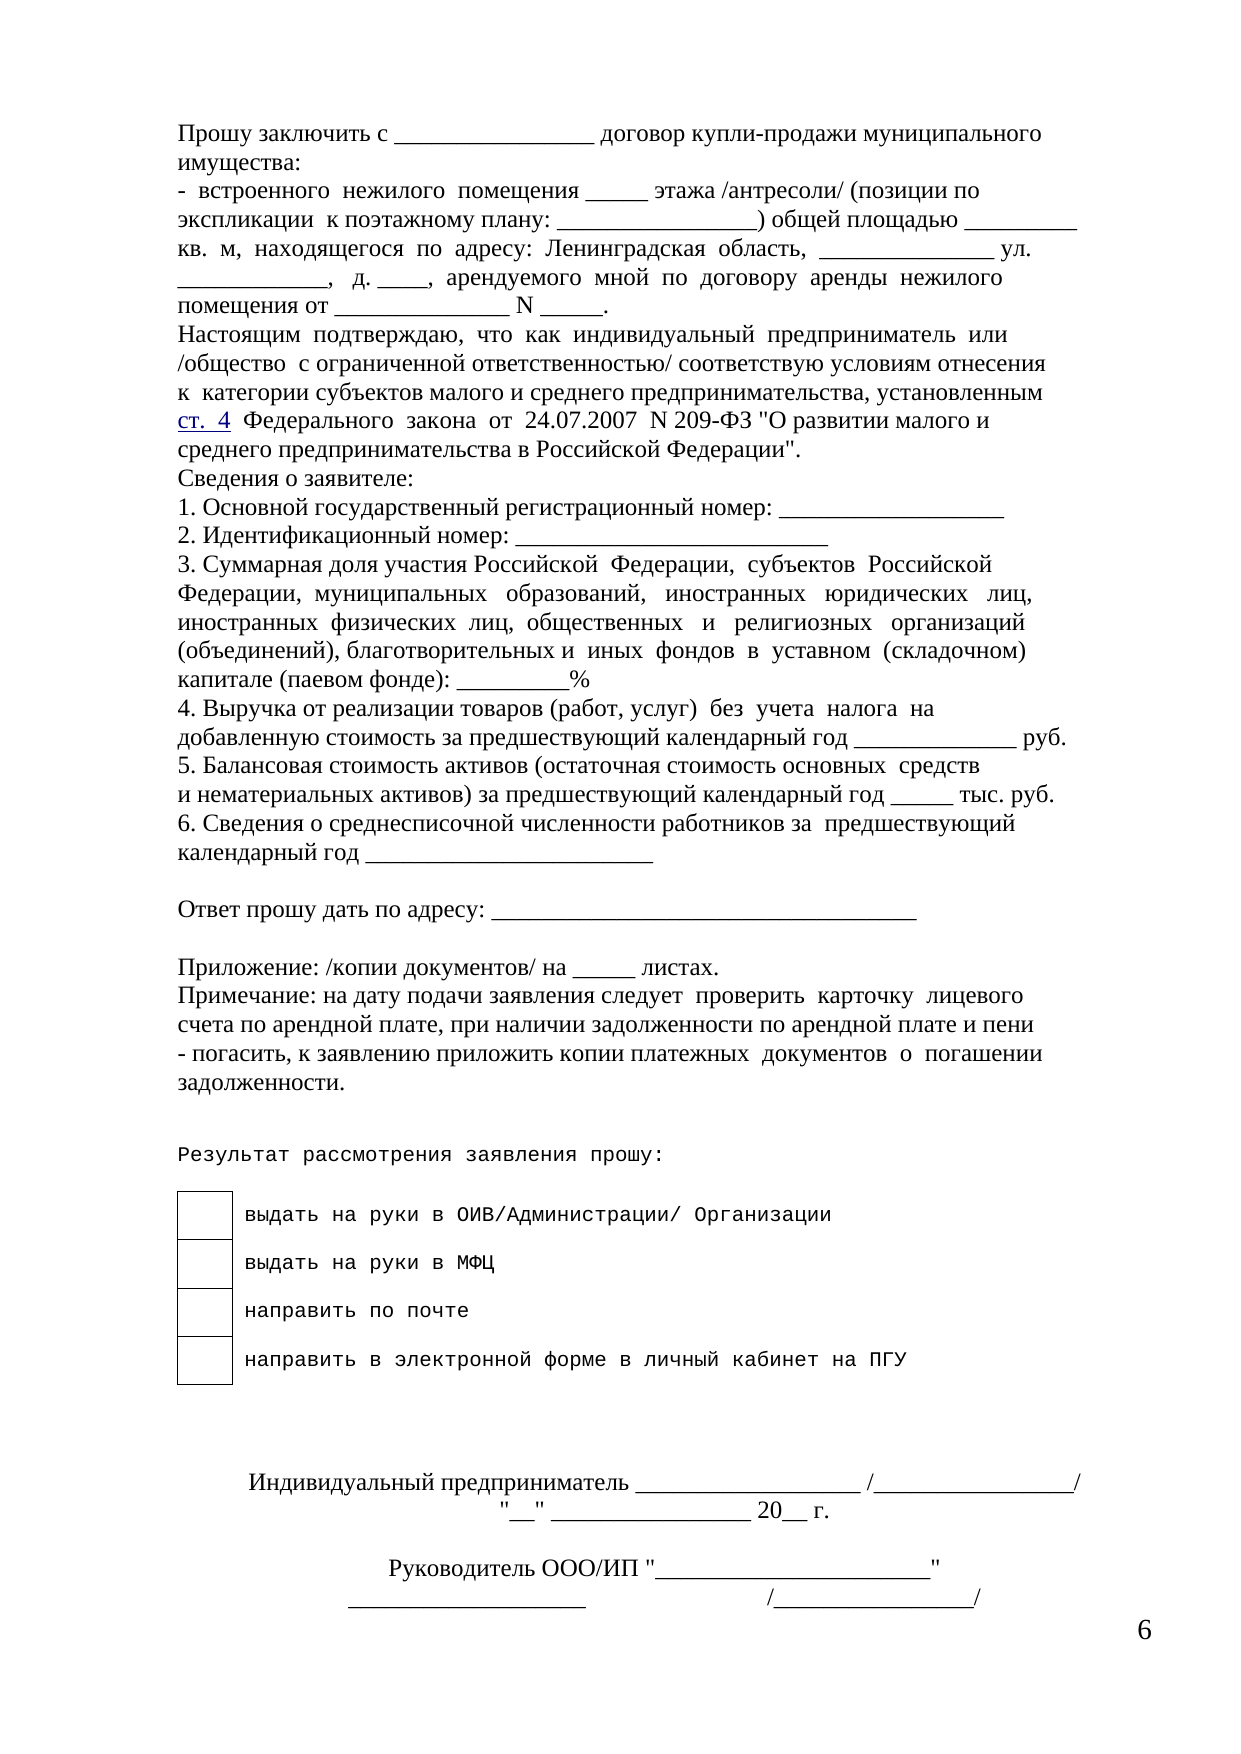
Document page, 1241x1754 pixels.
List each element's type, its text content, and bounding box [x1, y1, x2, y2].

text иностранных физических лиц, общественных и религиозных организаций [177, 607, 1152, 636]
text и нематериальных активов) за предшествующий календарный год _____ тыс. руб. [177, 779, 1152, 808]
text 5. Балансовая стоимость активов (остаточная стоимость основных средств [177, 751, 1152, 779]
text Сведения о заявителе: [177, 463, 1152, 492]
text Руководитель ООО/ИП "______________________" [177, 1553, 1152, 1582]
text Примечание: на дату подачи заявления следует проверить карточку лицевого [177, 981, 1152, 1009]
text - погасить, к заявлению приложить копии платежных документов о погашении [177, 1038, 1152, 1067]
text "__" ________________ 20__ г. [177, 1495, 1152, 1524]
text Ответ прошу дать по адресу: __________________________________ [177, 894, 1152, 923]
table_cell направить по почте [233, 1288, 1196, 1336]
table_cell выдать на руки в МФЦ [233, 1239, 1196, 1288]
text Индивидуальный предприниматель __________________ /________________/ [177, 1467, 1152, 1495]
table_header выдать на руки в ОИВ/Администрации/ Организации [233, 1191, 1196, 1239]
text добавленную стоимость за предшествующий календарный год _____________ руб. [177, 722, 1152, 751]
text (объединений), благотворительных и иных фондов в уставном (складочном) [177, 636, 1152, 664]
text 3. Суммарная доля участия Российской Федерации, субъектов Российской [177, 549, 1152, 578]
text - встроенного нежилого помещения _____ этажа /антресоли/ (позиции по [177, 176, 1152, 204]
text Прошу заключить с ________________ договор купли-продажи муниципального [177, 118, 1152, 147]
table_cell направить в электронной форме в личный кабинет на ПГУ [233, 1336, 1196, 1384]
text счета по арендной плате, при наличии задолженности по арендной плате и пени [177, 1009, 1152, 1038]
text 1. Основной государственный регистрационный номер: __________________ [177, 492, 1152, 521]
text /общество с ограниченной ответственностью/ соответствую условиям отнесения [177, 348, 1152, 377]
text календарный год _______________________ [177, 837, 1152, 866]
text задолженности. [177, 1067, 1152, 1096]
table_header [178, 1192, 232, 1239]
text 4. Выручка от реализации товаров (работ, услуг) без учета налога на [177, 693, 1152, 722]
text имущества: [177, 147, 1152, 176]
text экспликации к поэтажному плану: ________________) общей площадью _________ [177, 204, 1152, 233]
text Приложение: /копии документов/ на _____ листах. [177, 952, 1152, 981]
text Результат рассмотрения заявления прошу: [177, 1144, 1152, 1167]
text ст. 4 Федерального закона от 24.07.2007 N 209-ФЗ "О развитии малого и [177, 406, 1152, 434]
text ____________, д. ____, арендуемого мной по договору аренды нежилого [177, 262, 1152, 291]
table_cell [178, 1289, 232, 1336]
table_cell [178, 1337, 232, 1384]
text 2. Идентификационный номер: _________________________ [177, 521, 1152, 549]
text капитале (паевом фонде): _________% [177, 664, 1152, 693]
text среднего предпринимательства в Российской Федерации". [177, 434, 1152, 463]
text Настоящим подтверждаю, что как индивидуальный предприниматель или [177, 319, 1152, 348]
text ___________________ /________________/ [177, 1582, 1152, 1610]
text 6. Сведения о среднесписочной численности работников за предшествующий [177, 808, 1152, 837]
text кв. м, находящегося по адресу: Ленинградская область, ______________ ул. [177, 233, 1152, 262]
table_cell [178, 1240, 232, 1288]
text помещения от ______________ N _____. [177, 291, 1152, 319]
text к категории субъектов малого и среднего предпринимательства, установленным [177, 377, 1152, 406]
text Федерации, муниципальных образований, иностранных юридических лиц, [177, 578, 1152, 607]
